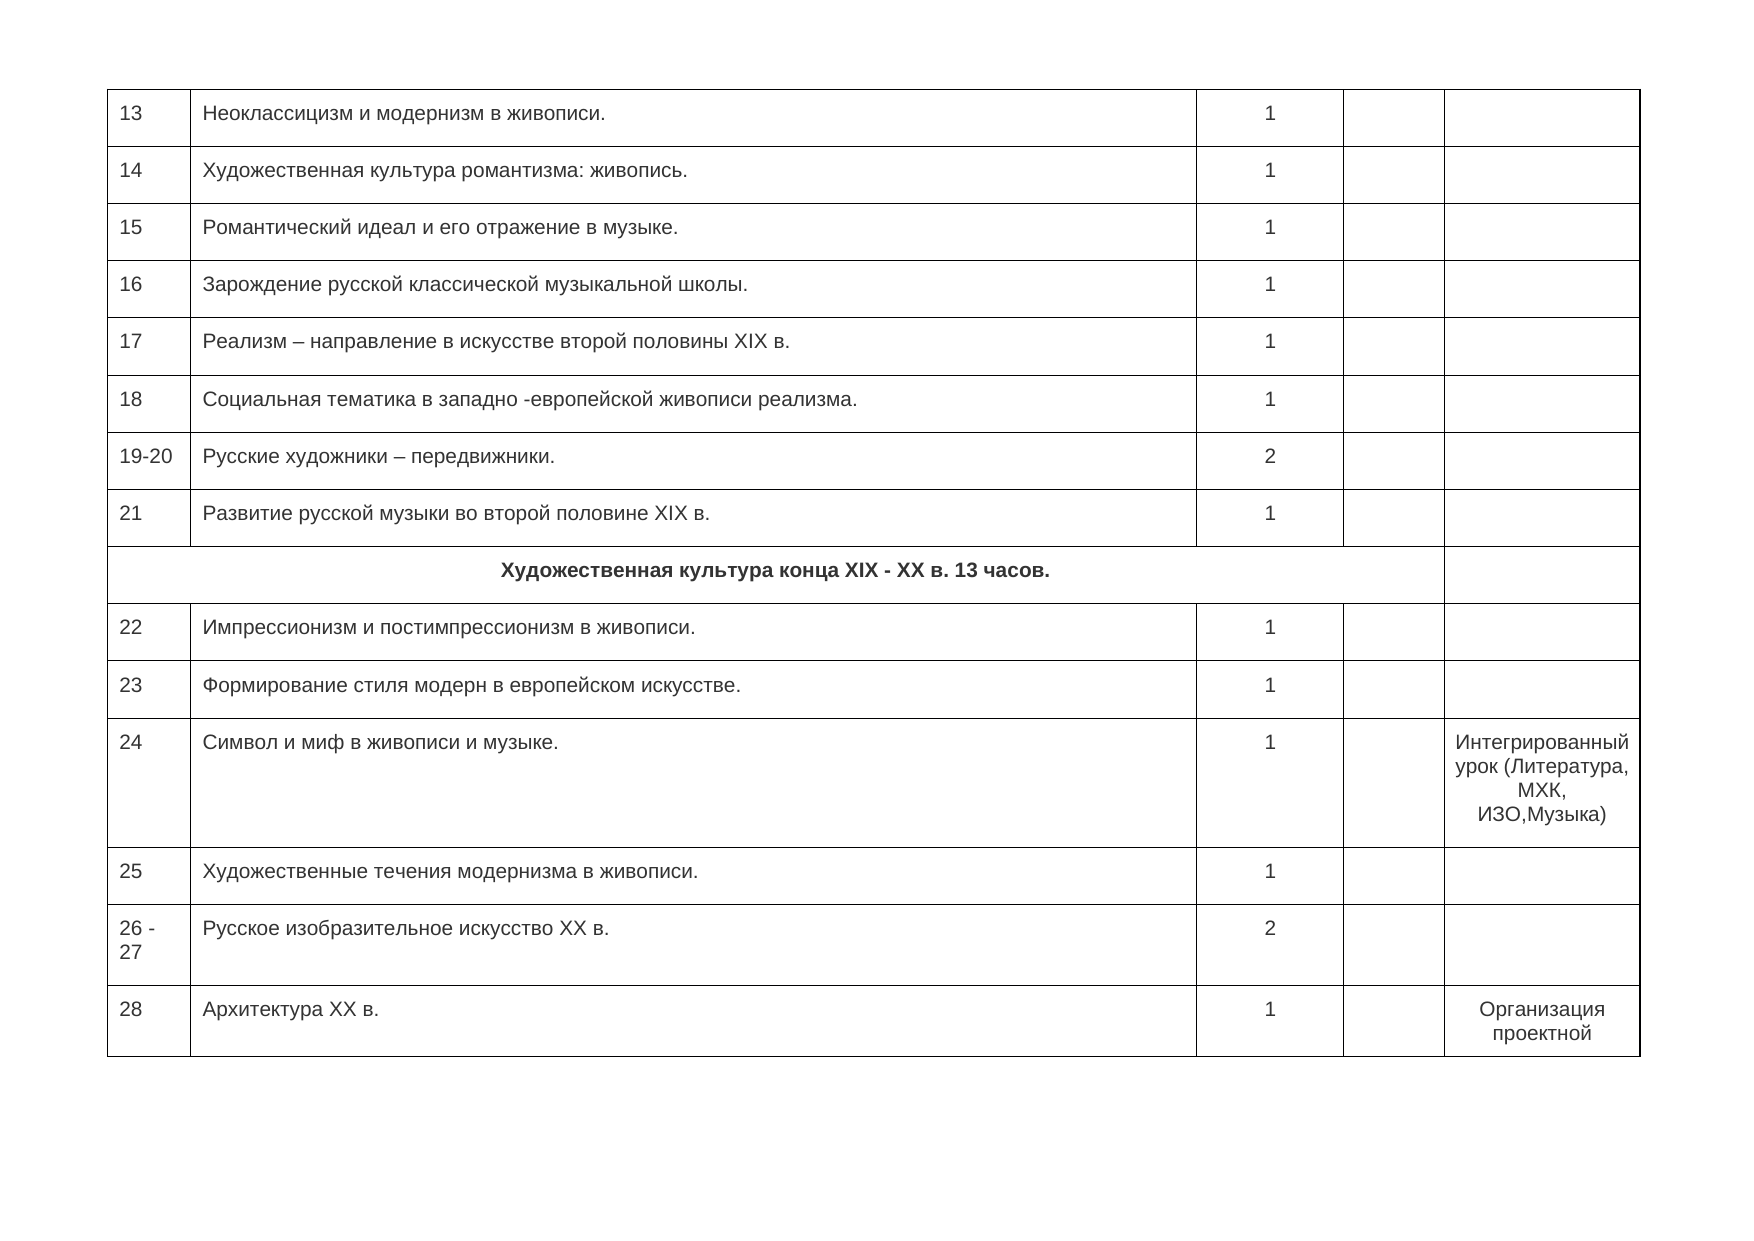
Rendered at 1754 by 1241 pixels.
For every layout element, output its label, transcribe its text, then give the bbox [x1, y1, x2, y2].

table_cell 1 [1197, 490, 1343, 546]
table_cell 17 [108, 318, 190, 374]
table_cell [1445, 318, 1639, 374]
table_cell [1445, 147, 1639, 203]
table_cell 13 [108, 90, 190, 146]
table_cell Символ и миф в живописи и музыке. [191, 719, 1196, 847]
table_cell [1344, 147, 1444, 203]
table_cell [1344, 433, 1444, 489]
table_cell Развитие русской музыки во второй половине XIX в. [191, 490, 1196, 546]
table_cell Архитектура XX в. [191, 986, 1196, 1056]
table_cell Художественные течения модернизма в живописи. [191, 848, 1196, 904]
table_cell 1 [1197, 376, 1343, 432]
table_cell [1344, 376, 1444, 432]
table_cell 1 [1197, 90, 1343, 146]
table_cell [1344, 204, 1444, 260]
table_cell [1344, 661, 1444, 718]
table_cell [1344, 986, 1444, 1056]
table_cell 1 [1197, 719, 1343, 847]
table_cell 1 [1197, 986, 1343, 1056]
table_cell Русское изобразительное искусство XX в. [191, 905, 1196, 985]
table_cell 2 [1197, 433, 1343, 489]
table_cell [1445, 376, 1639, 432]
table_cell [1344, 905, 1444, 985]
table_cell [1445, 490, 1639, 546]
table_cell Романтический идеал и его отражение в музыке. [191, 204, 1196, 260]
table_cell Реализм – направление в искусстве второй половины XIX в. [191, 318, 1196, 374]
table_cell 1 [1197, 661, 1343, 718]
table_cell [1445, 986, 1639, 1056]
table_cell 19-20 [108, 433, 190, 489]
table_cell [1344, 261, 1444, 317]
table_cell Художественная культура конца XIX - XX в. 13 часов. [108, 547, 1444, 603]
table_cell [1445, 261, 1639, 317]
table_cell 1 [1197, 604, 1343, 660]
table_cell [1344, 604, 1444, 660]
table_cell [1445, 604, 1639, 660]
table_cell 15 [108, 204, 190, 260]
table_cell Формирование стиля модерн в европейском искусстве. [191, 661, 1196, 718]
table_cell Неоклассицизм и модернизм в живописи. [191, 90, 1196, 146]
table_cell [1445, 848, 1639, 904]
table_cell [1445, 204, 1639, 260]
table_cell 2 [1197, 905, 1343, 985]
table_cell Зарождение русской классической музыкальной школы. [191, 261, 1196, 317]
table_cell [1445, 661, 1639, 718]
table_cell 24 [108, 719, 190, 847]
table_cell [1344, 848, 1444, 904]
table_cell Художественная культура романтизма: живопись. [191, 147, 1196, 203]
table_cell Русские художники – передвижники. [191, 433, 1196, 489]
table_cell Интегрированный урок (Литература, МХК, ИЗО,Музыка) [1445, 719, 1639, 847]
table_cell 16 [108, 261, 190, 317]
table_cell [1445, 90, 1639, 146]
table_cell 1 [1197, 147, 1343, 203]
table_cell 25 [108, 848, 190, 904]
table_cell 1 [1197, 261, 1343, 317]
table_cell 23 [108, 661, 190, 718]
table_cell [1344, 719, 1444, 847]
table_cell 1 [1197, 204, 1343, 260]
table_cell 26 - 27 [108, 905, 190, 985]
table_cell [1344, 318, 1444, 374]
table_cell [1445, 547, 1639, 603]
table_cell 1 [1197, 848, 1343, 904]
table_cell [1445, 905, 1639, 985]
table_cell [1445, 433, 1639, 489]
table_cell [1344, 490, 1444, 546]
table_cell 28 [108, 986, 190, 1056]
table_cell [1344, 90, 1444, 146]
table_cell 18 [108, 376, 190, 432]
table_cell 21 [108, 490, 190, 546]
table_cell 1 [1197, 318, 1343, 374]
table_cell Социальная тематика в западно -европейской живописи реализма. [191, 376, 1196, 432]
table_cell 22 [108, 604, 190, 660]
table_cell Импрессионизм и постимпрессионизм в живописи. [191, 604, 1196, 660]
table_cell 14 [108, 147, 190, 203]
